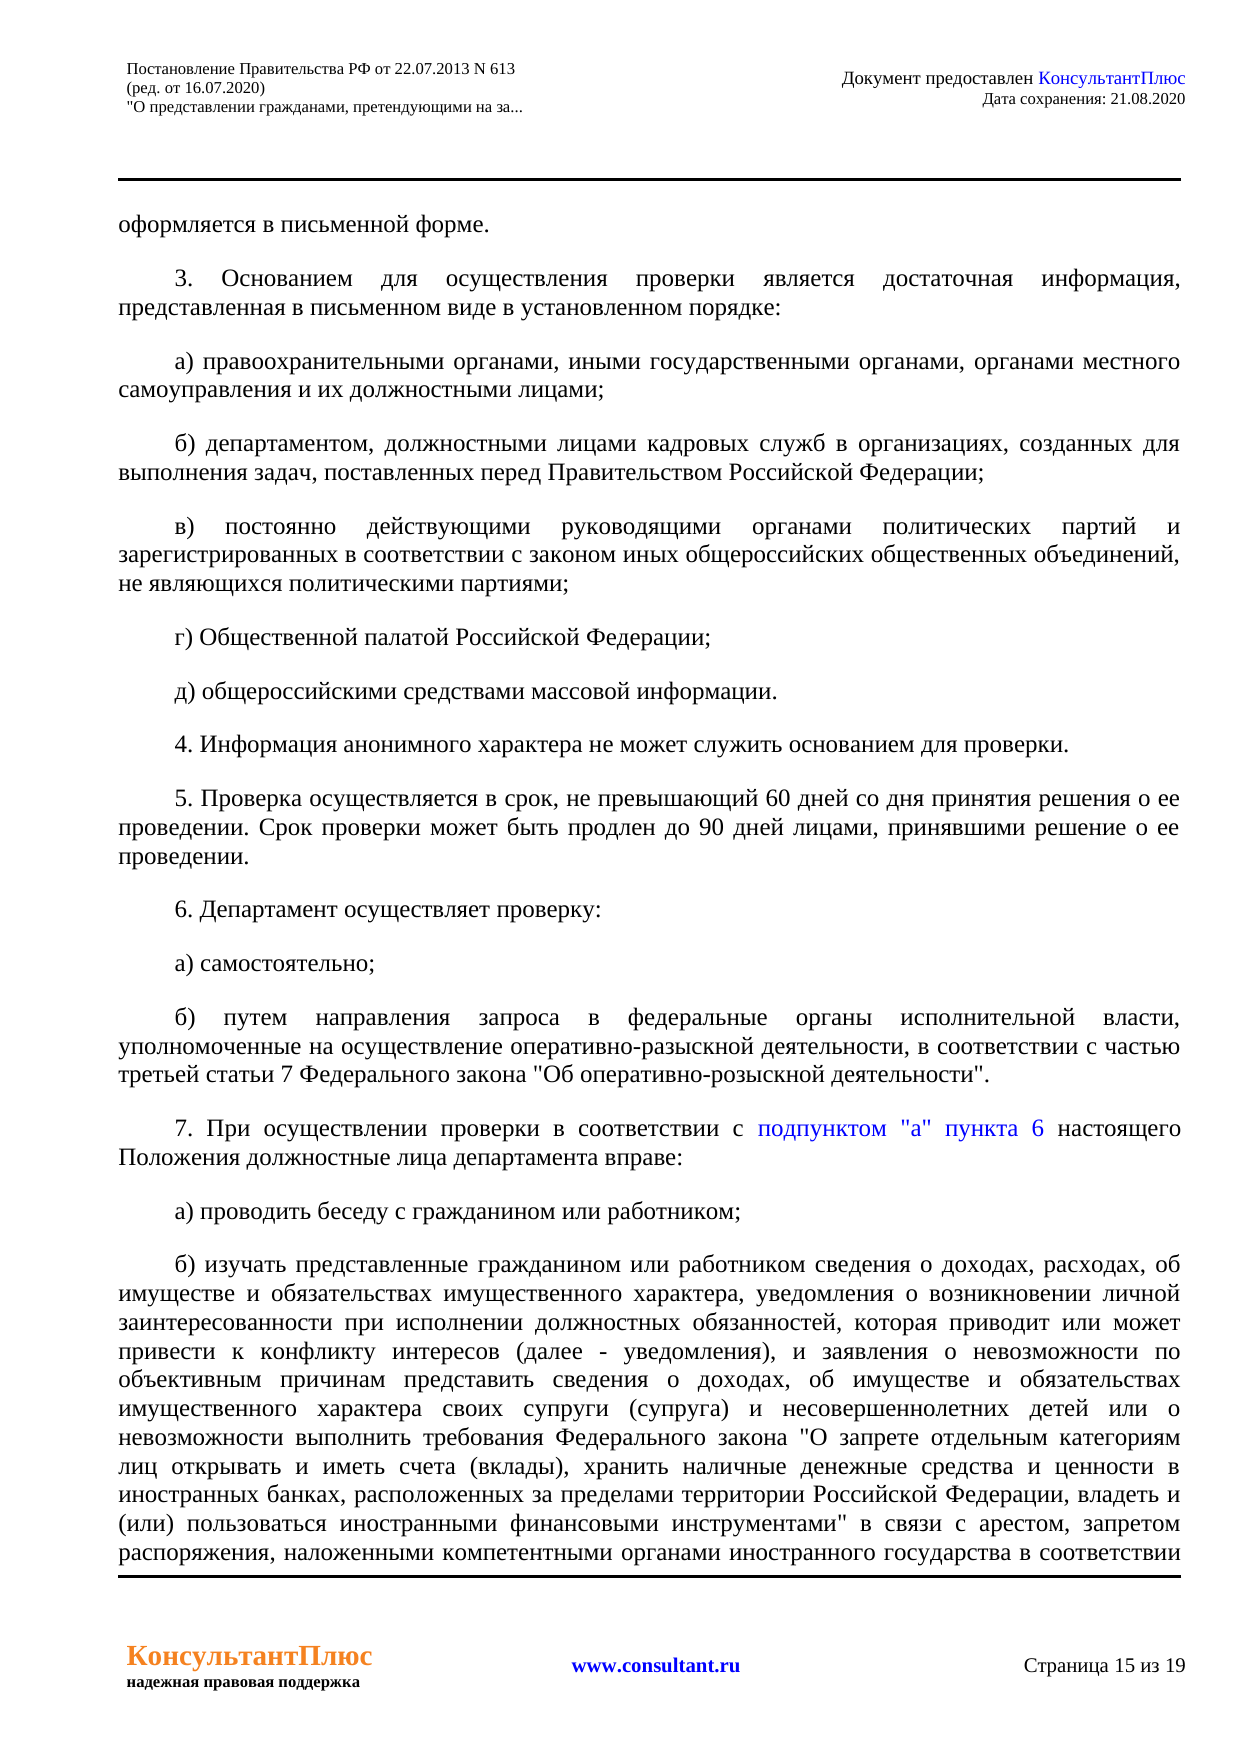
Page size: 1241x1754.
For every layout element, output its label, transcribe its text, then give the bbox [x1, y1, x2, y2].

text б) департаментом, должностными лицами кадровых служб в организациях, созданных для выполнения задач, поставленных перед Правительством Российской Федерации; [118, 428, 1181, 486]
text а) самостоятельно; [118, 948, 1181, 977]
text 4. Информация анонимного характера не может служить основанием для проверки. [118, 729, 1181, 758]
text в) постоянно действующими руководящими органами политических партий и зарегистрированных в соответствии с законом иных общероссийских общественных объединений, не являющихся политическими партиями; [118, 511, 1181, 597]
text б) путем направления запроса в федеральные органы исполнительной власти, уполномоченные на осуществление оперативно-разыскной деятельности, в соответствии с частью третьей статьи 7 Федерального закона "Об оперативно-розыскной деятельности". [118, 1002, 1181, 1088]
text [118, 1249, 1181, 1566]
text 3. Основанием для осуществления проверки является достаточная информация, представленная в письменном виде в установленном порядке: [118, 263, 1181, 321]
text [118, 209, 1181, 238]
text а) проводить беседу с гражданином или работником; [118, 1196, 1181, 1224]
text 7. При осуществлении проверки в соответствии с подпунктом "а" пункта 6 настоящего Положения должностные лица департамента вправе: [118, 1113, 1181, 1171]
text 5. Проверка осуществляется в срок, не превышающий 60 дней со дня принятия решения о ее проведении. Срок проверки может быть продлен до 90 дней лицами, принявшими решение о ее проведении. [118, 783, 1181, 869]
text 6. Департамент осуществляет проверку: [118, 894, 1181, 923]
text г) Общественной палатой Российской Федерации; [118, 622, 1181, 651]
text а) правоохранительными органами, иными государственными органами, органами местного самоуправления и их должностными лицами; [118, 346, 1181, 403]
text д) общероссийскими средствами массовой информации. [118, 676, 1181, 704]
